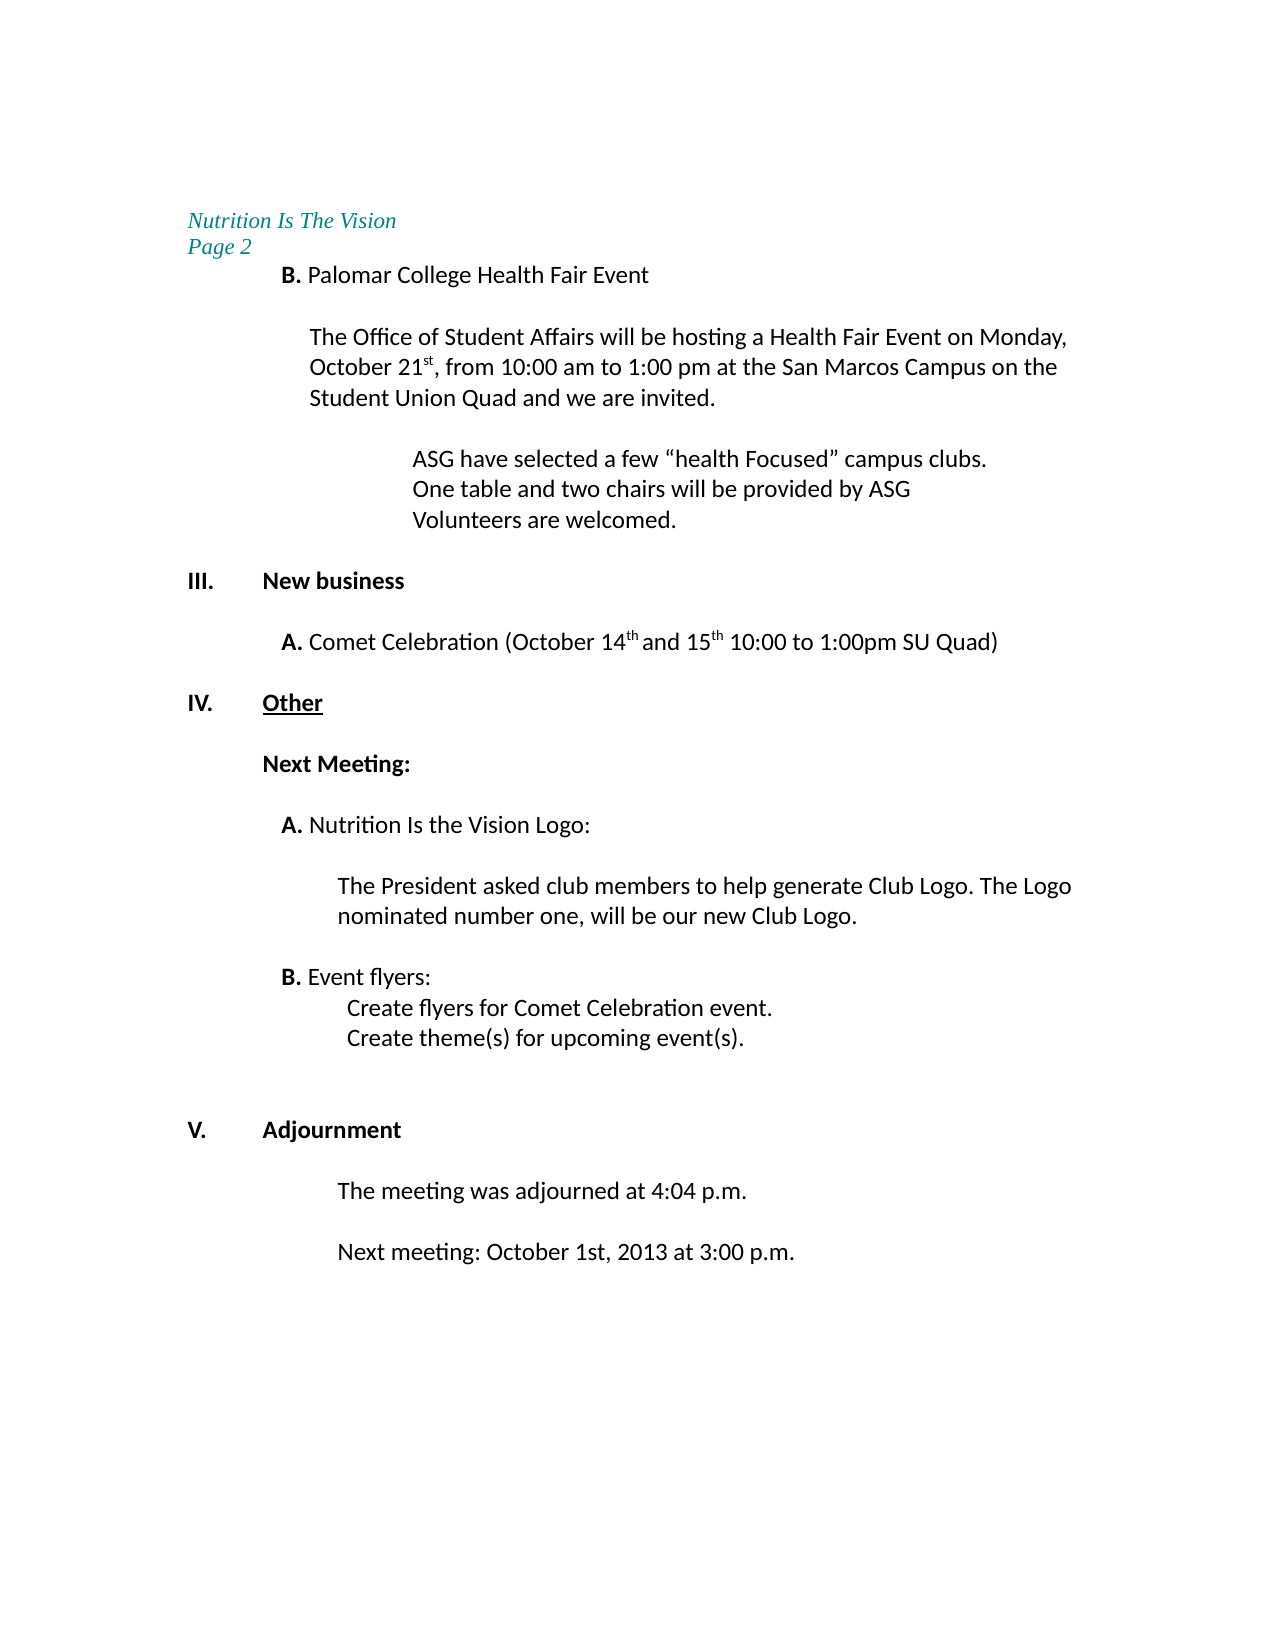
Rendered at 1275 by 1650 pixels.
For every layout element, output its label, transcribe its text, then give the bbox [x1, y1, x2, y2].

text V. Adjournment [187, 1114, 1087, 1145]
text Next Meeting: [187, 748, 1087, 778]
text B. Palomar College Health Fair Event [281, 259, 1087, 290]
text Create flyers for Comet Celebration event. [347, 992, 1087, 1023]
text The Office of Student Affairs will be hosting a Health Fair Event on Monday, October 21st, from 10:00 am to 1:00 pm at the San Marcos Campus on the Student Union Quad and we are invited. [309, 321, 1087, 412]
text Next meeting: October 1st, 2013 at 3:00 p.m. [337, 1236, 1087, 1267]
text Page 2 [187, 233, 1087, 259]
text Create theme(s) for upcoming event(s). [347, 1023, 1087, 1053]
text ASG have selected a few “health Focused” campus clubs. [412, 443, 1087, 473]
text Nutrition Is The Vision [187, 207, 1087, 233]
text III. New business [187, 565, 1087, 595]
text A. Comet Celebration (October 14th and 15th 10:00 to 1:00pm SU Quad) [281, 626, 1087, 656]
text IV. Other [187, 687, 1087, 717]
text The meeting was adjourned at 4:04 p.m. [337, 1175, 1087, 1206]
text Volunteers are welcomed. [412, 504, 1087, 534]
text B. Event flyers: [281, 962, 1087, 992]
text A. Nutrition Is the Vision Logo: [281, 809, 1087, 839]
text The President asked club members to help generate Club Logo. The Logo nominated number one, will be our new Club Logo. [337, 870, 1087, 931]
text One table and two chairs will be provided by ASG [412, 473, 1087, 504]
